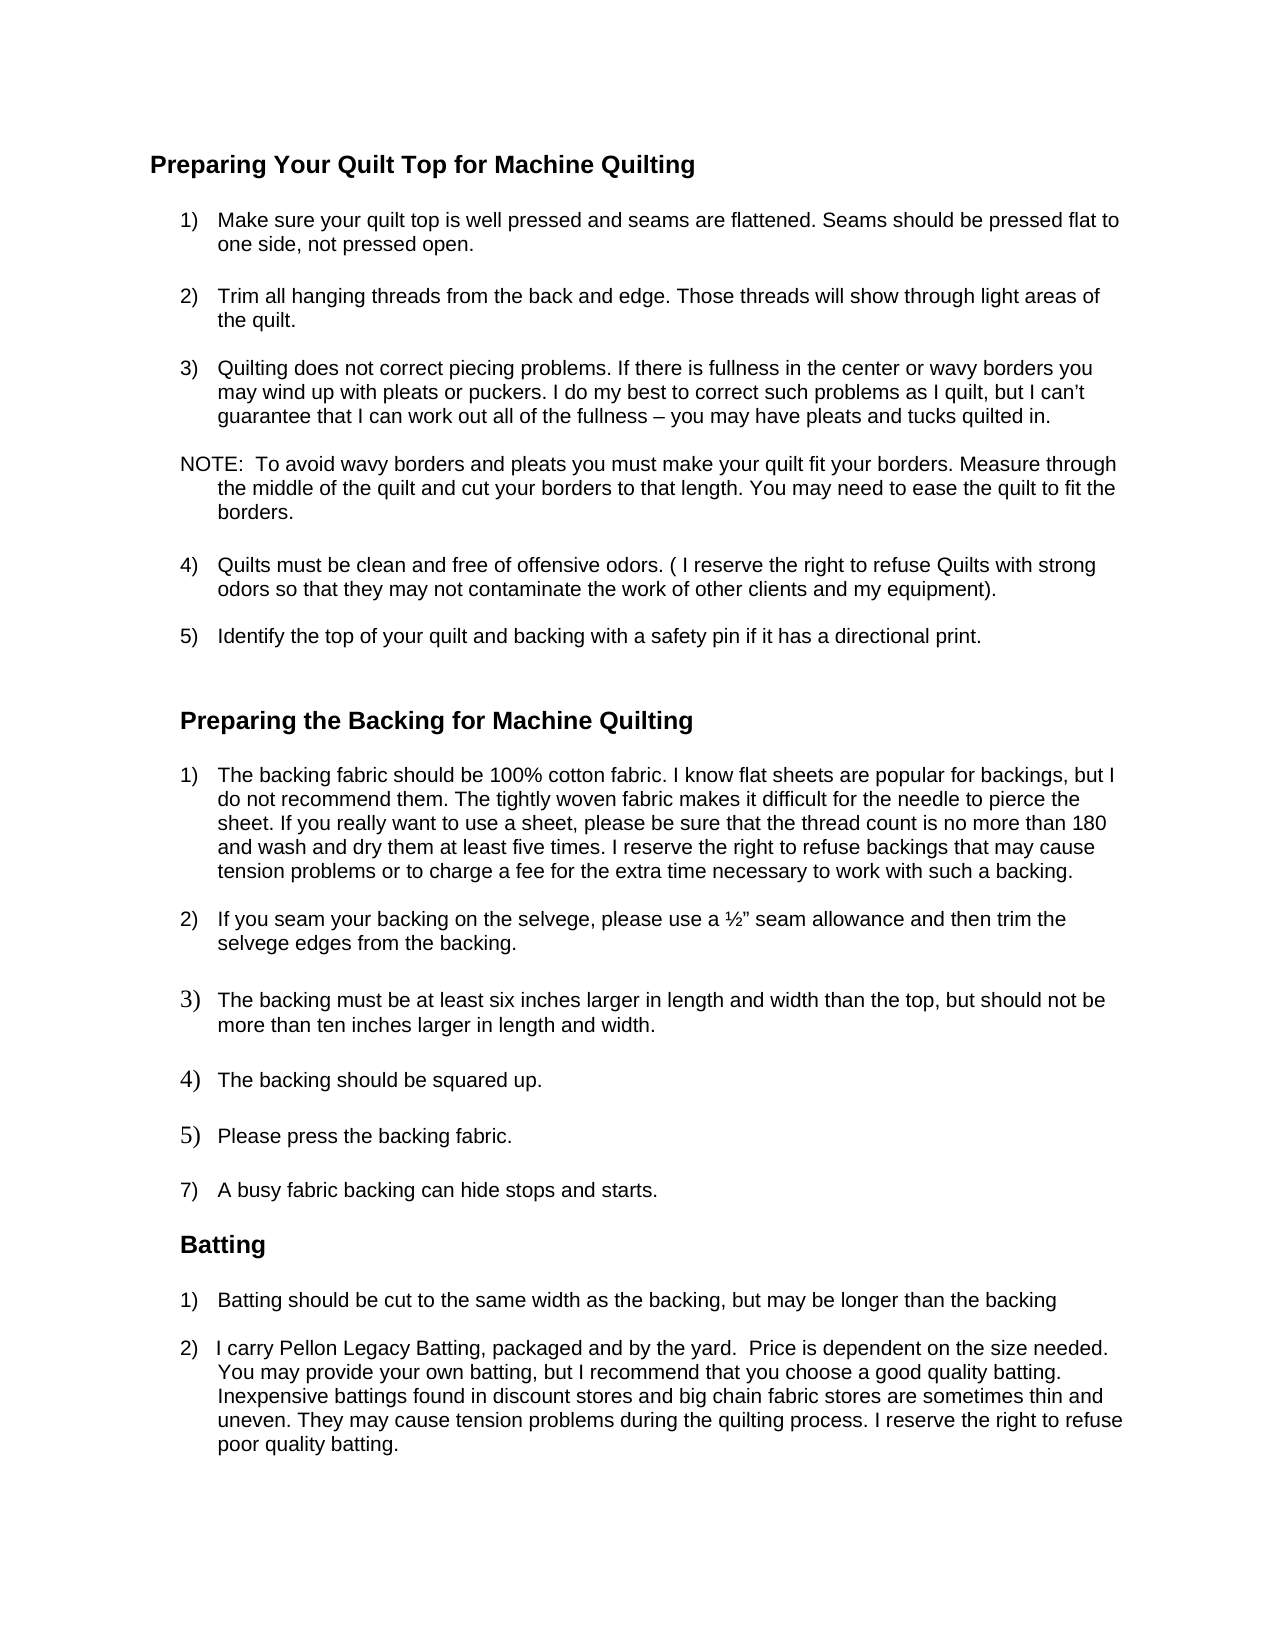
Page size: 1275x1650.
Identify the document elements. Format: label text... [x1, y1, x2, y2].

text NOTE: To avoid wavy borders and pleats you must make your quilt fit your borders. Measure through the middle of the quilt and cut your borders to that length. You may need to ease the quilt to fit the borders. [180, 452, 1125, 524]
list If you seam your backing on the selvege, please use a ½” seam allowance and then trim the selvege edges from the backing. [180, 907, 1125, 955]
list Please press the backing fabric. [180, 1120, 1125, 1149]
text 5) Identify the top of your quilt and backing with a safety pin if it has a directional print. [180, 624, 1125, 648]
list The backing fabric should be 100% cotton fabric. I know flat sheets are popular for backings, but I do not recommend them. The tightly woven fabric makes it difficult for the needle to pierce the sheet. If you really want to use a sheet, please be sure that the thread count is no more than 180 and wash and dry them at least five times. I reserve the right to refuse backings that may cause tension problems or to charge a fee for the extra time necessary to work with such a backing. [180, 763, 1125, 883]
text Preparing the Backing for Machine Quilting [180, 706, 1125, 734]
text 2) Trim all hanging threads from the back and edge. Those threads will show through light areas of the quilt. [180, 284, 1125, 332]
text 4) Quilts must be clean and free of offensive odors. ( I reserve the right to refuse Quilts with strong odors so that they may not contaminate the work of other clients and my equipment). [180, 552, 1125, 600]
list The backing must be at least six inches larger in length and width than the top, but should not be more than ten inches larger in length and width. [180, 984, 1125, 1036]
text Preparing Your Quilt Top for Machine Quilting [150, 150, 1125, 179]
text 2) I carry Pellon Legacy Batting, packaged and by the yard. Price is dependent on the size needed. You may provide your own batting, but I recommend that you choose a good quality batting. Inexpensive battings found in discount stores and big chain fabric stores are sometimes thin and uneven. They may cause tension problems during the quilting process. I reserve the right to refuse poor quality batting. [180, 1336, 1125, 1456]
text 7) A busy fabric backing can hide stops and starts. [180, 1178, 1125, 1202]
list The backing should be squared up. [180, 1064, 1125, 1093]
text Batting [180, 1230, 1125, 1259]
text 3) Quilting does not correct piecing problems. If there is fullness in the center or wavy borders you may wind up with pleats or puckers. I do my best to correct such problems as I quilt, but I can’t guarantee that I can work out all of the fullness – you may have pleats and tucks quilted in. [180, 356, 1125, 428]
list Batting should be cut to the same width as the backing, but may be longer than the backing [180, 1288, 1125, 1312]
list Make sure your quilt top is well pressed and seams are flattened. Seams should be pressed flat to one side, not pressed open. [180, 207, 1125, 255]
